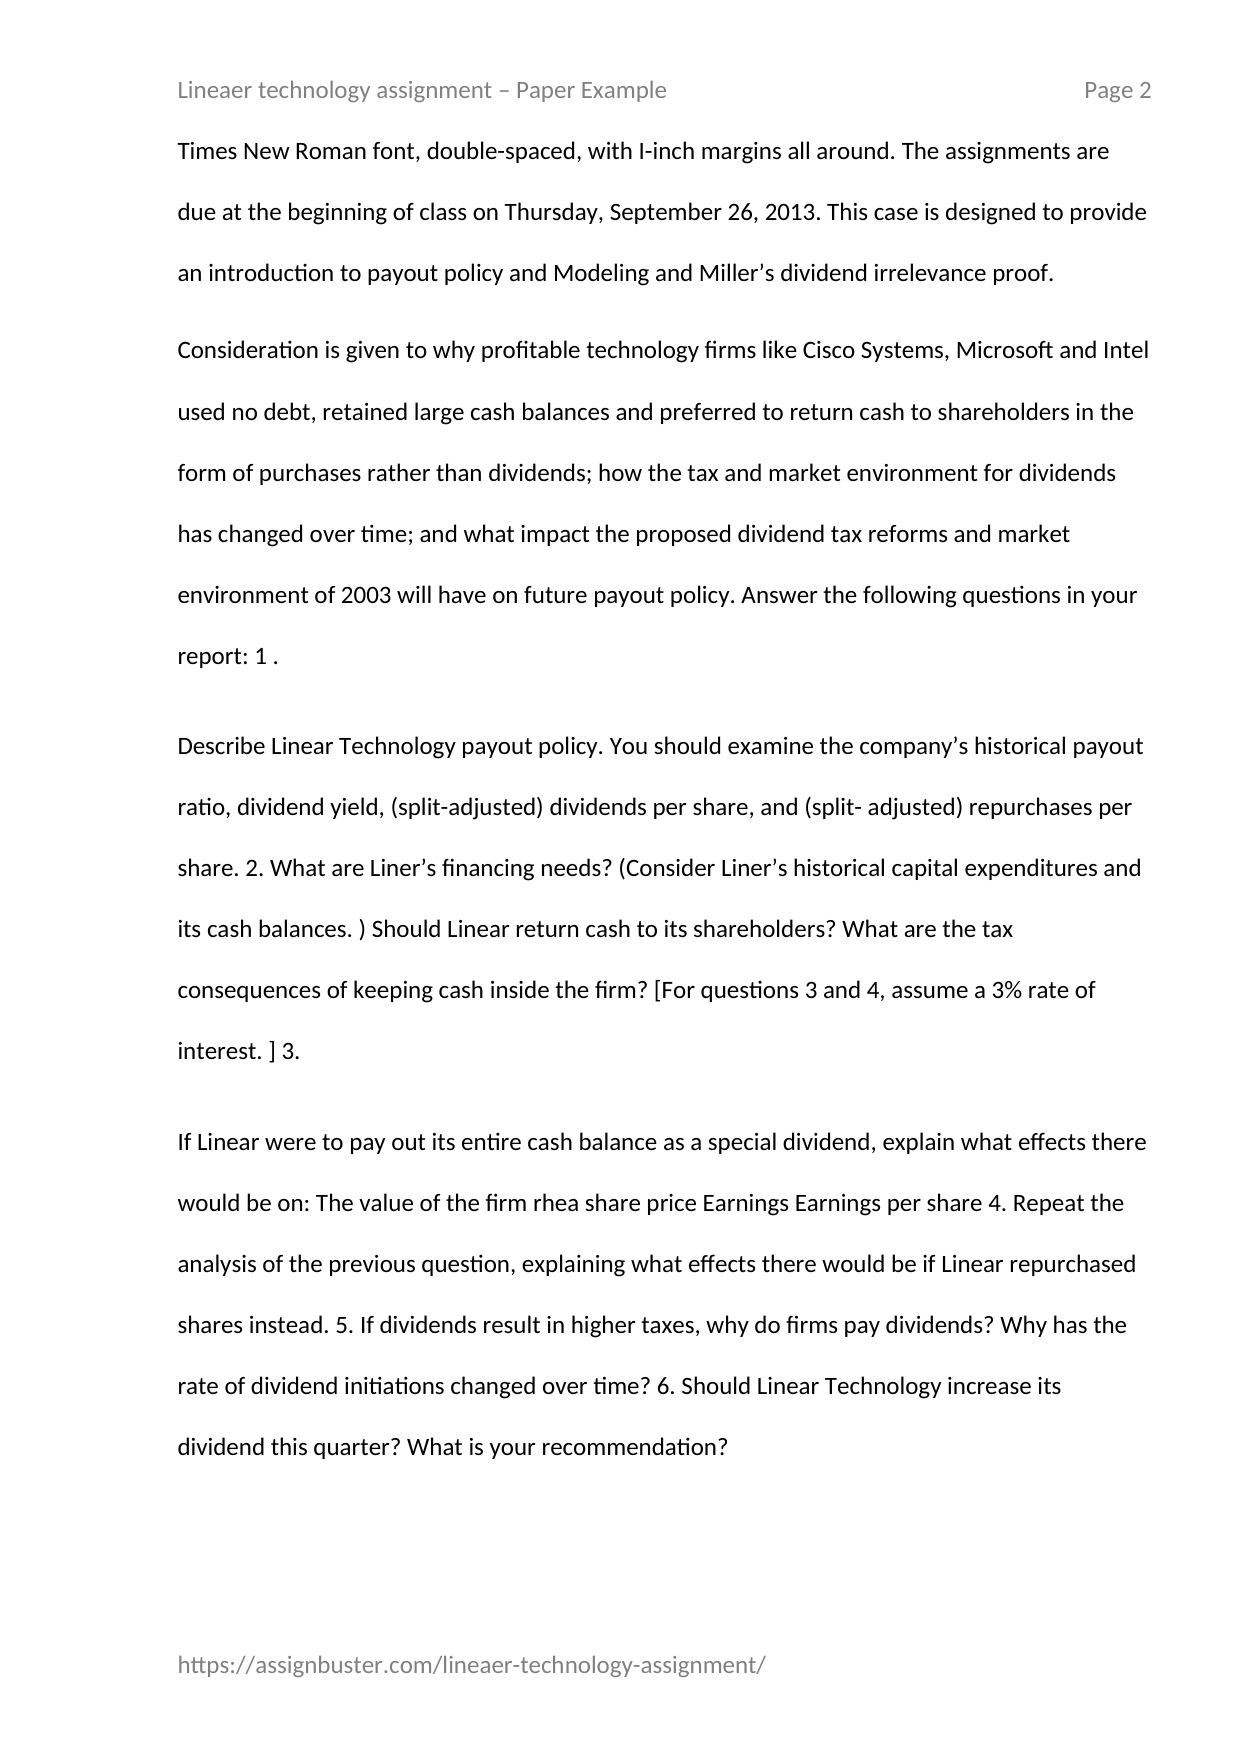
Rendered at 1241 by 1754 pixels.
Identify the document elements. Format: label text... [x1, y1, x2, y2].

text Describe Linear Technology payout policy. You should examine the company’s historical payout ratio, dividend yield, (split-adjusted) dividends per share, and (split- adjusted) repurchases per share. 2. What are Liner’s financing needs? (Consider Liner’s historical capital expenditures and its cash balances. ) Should Linear return cash to its shareholders? What are the tax consequences of keeping cash inside the firm? [For questions 3 and 4, assume a 3% rate of interest. ] 3. [177, 730, 1152, 1066]
text If Linear were to pay out its entire cash balance as a special dividend, explain what effects there would be on: The value of the firm rhea share price Earnings Earnings per share 4. Repeat the analysis of the previous question, explaining what effects there would be if Linear repurchased shares instead. 5. If dividends result in higher taxes, why do firms pay dividends? Why has the rate of dividend initiations changed over time? 6. Should Linear Technology increase its dividend this quarter? What is your recommendation? [177, 1126, 1152, 1462]
text Consideration is given to why profitable technology firms like Cisco Systems, Microsoft and Intel used no debt, retained large cash balances and preferred to return cash to shareholders in the form of purchases rather than dividends; how the tax and market environment for dividends has changed over time; and what impact the proposed dividend tax reforms and market environment of 2003 will have on future payout policy. Answer the following questions in your report: 1 . [177, 334, 1152, 670]
text Times New Roman font, double-spaced, with I-inch margins all around. The assignments are due at the beginning of class on Thursday, September 26, 2013. This case is designed to provide an introduction to payout policy and Modeling and Miller’s dividend irrelevance proof. [177, 135, 1152, 287]
